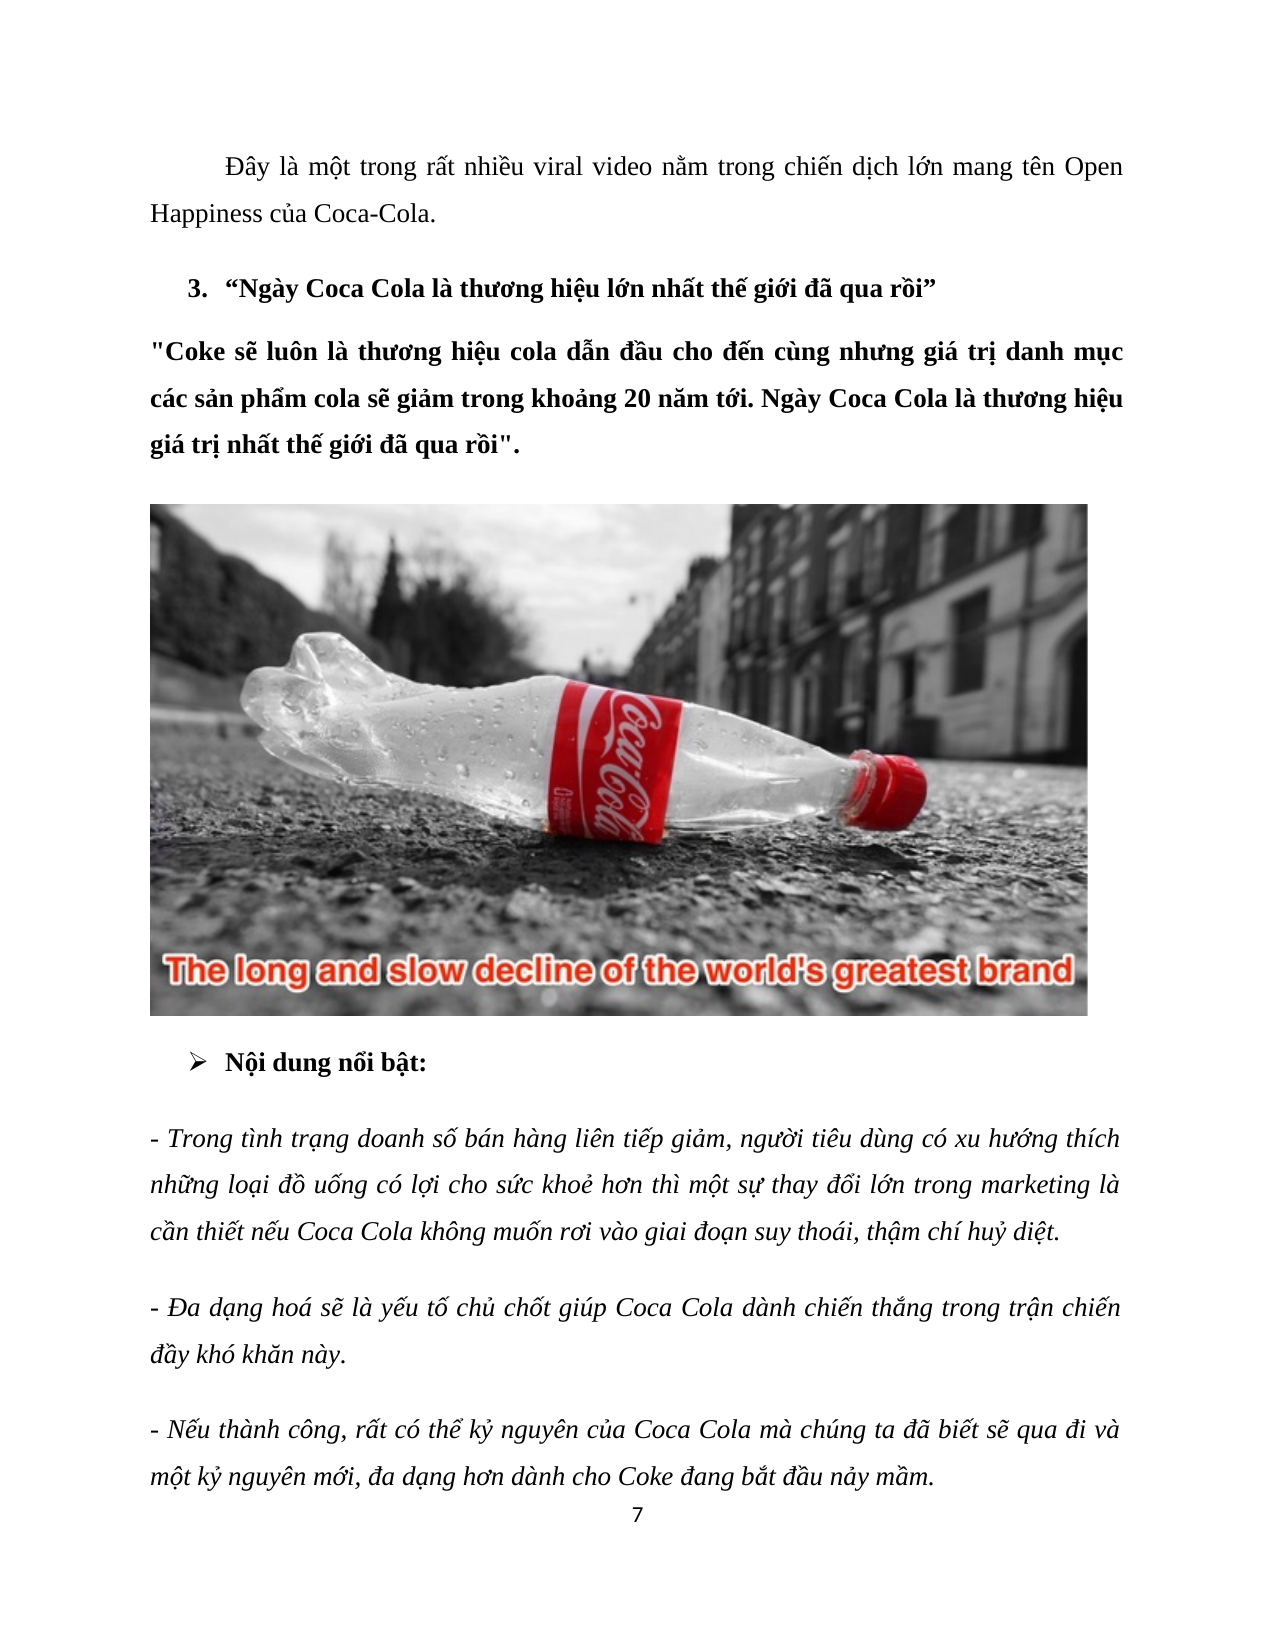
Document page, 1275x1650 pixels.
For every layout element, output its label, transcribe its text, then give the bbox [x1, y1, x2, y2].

text "Coke sẽ luôn là thương hiệu cola dẫn đầu cho đến cùng nhưng giá trị danh mục các sản phẩm cola sẽ giảm trong khoảng 20 năm tới. Ngày Coca Cola là thương hiệu giá trị nhất thế giới đã qua rồi". [150, 335, 1125, 460]
picture [150, 504, 1088, 1016]
text - Trong tình trạng doanh số bán hàng liên tiếp giảm, người tiêu dùng có xu hướng thích những loại đồ uống có lợi cho sức khoẻ hơn thì một sự thay đổi lớn trong marketing là cần thiết nếu Coca Cola không muốn rơi vào giai đoạn suy thoái, thậm chí huỷ diệt. [150, 1122, 1125, 1246]
text Đây là một trong rất nhiều viral video nằm trong chiến dịch lớn mang tên Open Happiness của Coca-Cola. [150, 150, 1125, 228]
list Nội dung nổi bật: [187, 1046, 1125, 1077]
text - Đa dạng hoá sẽ là yếu tố chủ chốt giúp Coca Cola dành chiến thắng trong trận chiến đầy khó khăn này. [150, 1291, 1125, 1369]
subtitle “Ngày Coca Cola là thương hiệu lớn nhất thế giới đã qua rồi” [187, 272, 1125, 304]
text - Nếu thành công, rất có thể kỷ nguyên của Coca Cola mà chúng ta đã biết sẽ qua đi và một kỷ nguyên mới, đa dạng hơn dành cho Coke đang bắt đầu nảy mầm. [150, 1414, 1125, 1491]
